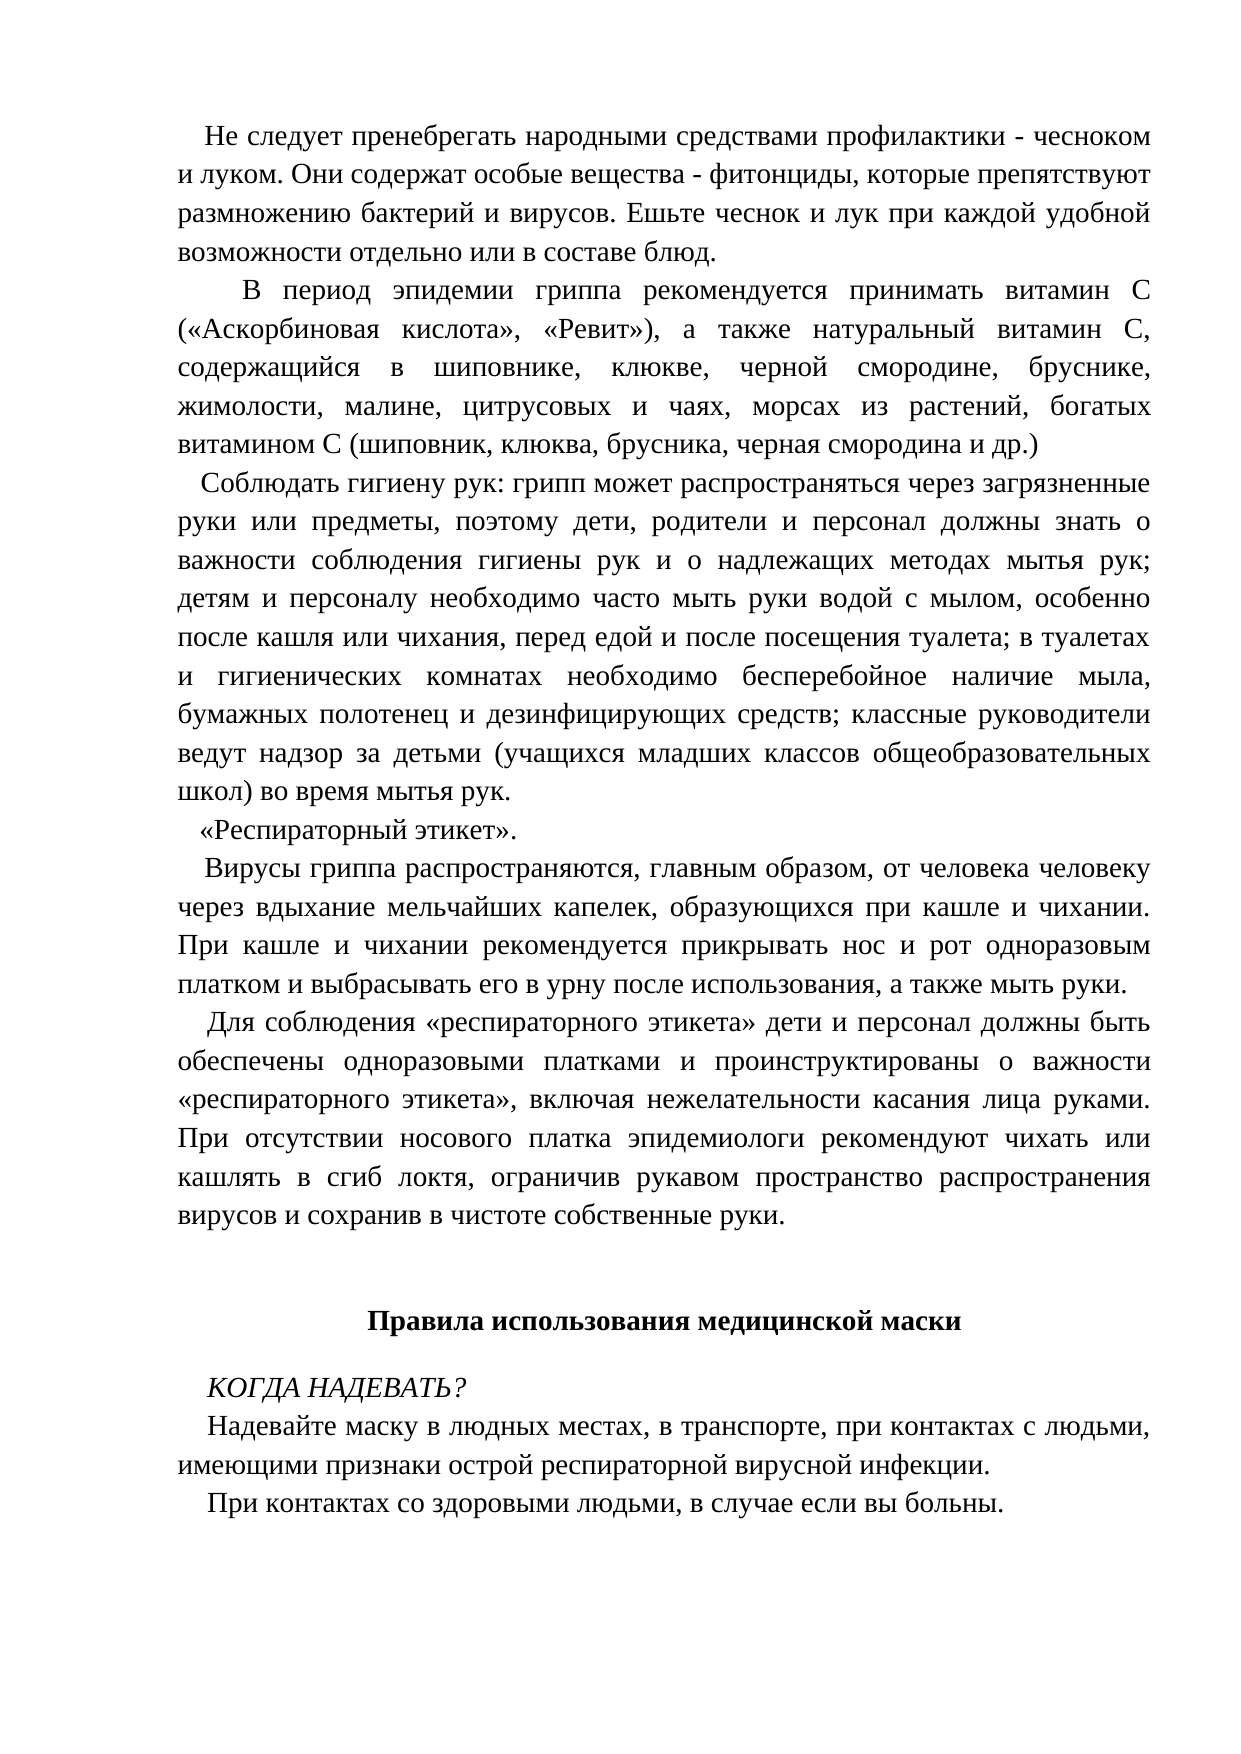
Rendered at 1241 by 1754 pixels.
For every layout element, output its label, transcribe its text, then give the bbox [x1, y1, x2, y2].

text Не следует пренебрегать народными средствами профилактики - чесноком и луком. Они содержат особые вещества - фитонциды, которые препятствуют размножению бактерий и вирусов. Ешьте чеснок и лук при каждой удобной возможности отдельно или в составе блюд. [177, 118, 1152, 267]
text Правила использования медицинской маски [177, 1303, 1152, 1336]
text В период эпидемии гриппа рекомендуется принимать витамин С («Аскорбиновая кислота», «Ревит»), а также натуральный витамин С, содержащийся в шиповнике, клюкве, черной смородине, бруснике, жимолости, малине, цитрусовых и чаях, морсах из растений, богатых витамином С (шиповник, клюква, брусника, черная смородина и др.) [177, 272, 1152, 460]
text «Респираторный этикет». [177, 812, 1152, 845]
text Надевайте маску в людных местах, в транспорте, при контактах с людьми, имеющими признаки острой респираторной вирусной инфекции. [177, 1408, 1152, 1481]
text При контактах со здоровыми людьми, в случае если вы больны. [177, 1486, 1152, 1519]
text Для соблюдения «респираторного этикета» дети и персонал должны быть обеспечены одноразовыми платками и проинструктированы о важности «респираторного этикета», включая нежелательности касания лица руками. При отсутствии носового платка эпидемиологи рекомендуют чихать или кашлять в сгиб локтя, ограничив рукавом пространство распространения вирусов и сохранив в чистоте собственные руки. [177, 1004, 1152, 1231]
text КОГДА НАДЕВАТЬ? [177, 1370, 1152, 1403]
text Вирусы гриппа распространяются, главным образом, от человека человеку через вдыхание мельчайших капелек, образующихся при кашле и чихании. При кашле и чихании рекомендуется прикрывать нос и рот одноразовым платком и выбрасывать его в урну после использования, а также мыть руки. [177, 850, 1152, 999]
text Соблюдать гигиену рук: грипп может распространяться через загрязненные руки или предметы, поэтому дети, родители и персонал должны знать о важности соблюдения гигиены рук и о надлежащих методах мытья рук; детям и персоналу необходимо часто мыть руки водой с мылом, особенно после кашля или чихания, перед едой и после посещения туалета; в туалетах и гигиенических комнатах необходимо бесперебойное наличие мыла, бумажных полотенец и дезинфицирующих средств; классные руководители ведут надзор за детьми (учащихся младших классов общеобразовательных школ) во время мытья рук. [177, 465, 1152, 807]
